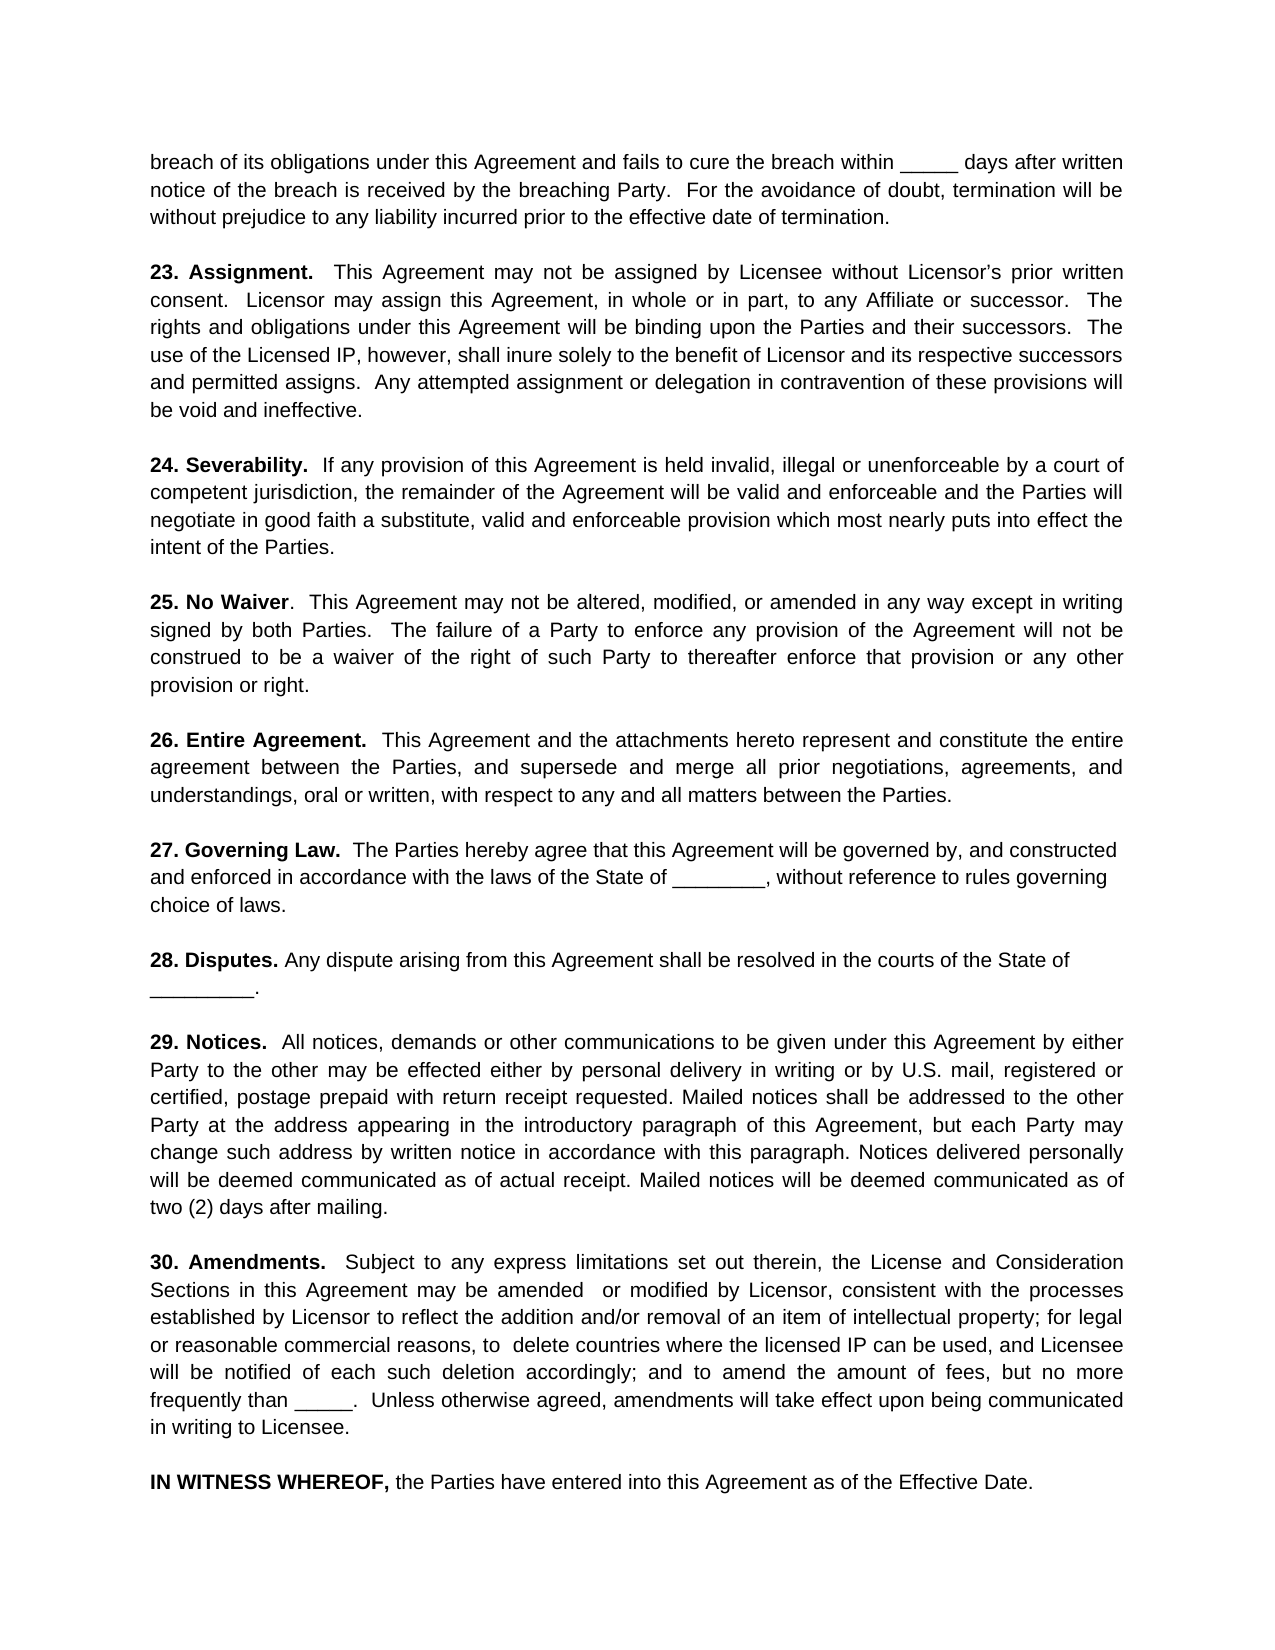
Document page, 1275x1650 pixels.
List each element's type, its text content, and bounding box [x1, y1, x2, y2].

text 26. Entire Agreement. This Agreement and the attachments hereto represent and constitute the entire agreement between the Parties, and supersede and merge all prior negotiations, agreements, and understandings, oral or written, with respect to any and all matters between the Parties. [150, 727, 1125, 806]
text 23. Assignment. This Agreement may not be assigned by Licensee without Licensor’s prior written consent. Licensor may assign this Agreement, in whole or in part, to any Affiliate or successor. The rights and obligations under this Agreement will be binding upon the Parties and their successors. The use of the Licensed IP, however, shall inure solely to the benefit of Licensor and its respective successors and permitted assigns. Any attempted assignment or delegation in contravention of these provisions will be void and ineffective. [150, 260, 1125, 421]
text 29. Notices. All notices, demands or other communications to be given under this Agreement by either Party to the other may be effected either by personal delivery in writing or by U.S. mail, registered or certified, postage prepaid with return receipt requested. Mailed notices shall be addressed to the other Party at the address appearing in the introductory paragraph of this Agreement, but each Party may change such address by written notice in accordance with this paragraph. Notices delivered personally will be deemed communicated as of actual receipt. Mailed notices will be deemed communicated as of two (2) days after mailing. [150, 1030, 1125, 1219]
text IN WITNESS WHEREOF, the Parties have entered into this Agreement as of the Effective Date. [150, 1470, 1125, 1494]
text 30. Amendments. Subject to any express limitations set out therein, the License and Consideration Sections in this Agreement may be amended or modified by Licensor, consistent with the processes established by Licensor to reflect the addition and/or removal of an item of intellectual property; for legal or reasonable commercial reasons, to delete countries where the licensed IP can be used, and Licensee will be notified of each such deletion accordingly; and to amend the amount of fees, but no more frequently than _____. Unless otherwise agreed, amendments will take effect upon being communicated in writing to Licensee. [150, 1250, 1125, 1439]
text 27. Governing Law. The Parties hereby agree that this Agreement will be governed by, and constructed and enforced in accordance with the laws of the State of ________, without reference to rules governing choice of laws. [150, 837, 1125, 916]
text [150, 150, 1125, 229]
text 25. No Waiver. This Agreement may not be altered, modified, or amended in any way except in writing signed by both Parties. The failure of a Party to enforce any provision of the Agreement will not be construed to be a waiver of the right of such Party to thereafter enforce that provision or any other provision or right. [150, 590, 1125, 696]
text 24. Severability. If any provision of this Agreement is held invalid, illegal or unenforceable by a court of competent jurisdiction, the remainder of the Agreement will be valid and enforceable and the Parties will negotiate in good faith a substitute, valid and enforceable provision which most nearly puts into effect the intent of the Parties. [150, 452, 1125, 559]
text 28. Disputes. Any dispute arising from this Agreement shall be resolved in the courts of the State of _________. [150, 947, 1125, 999]
